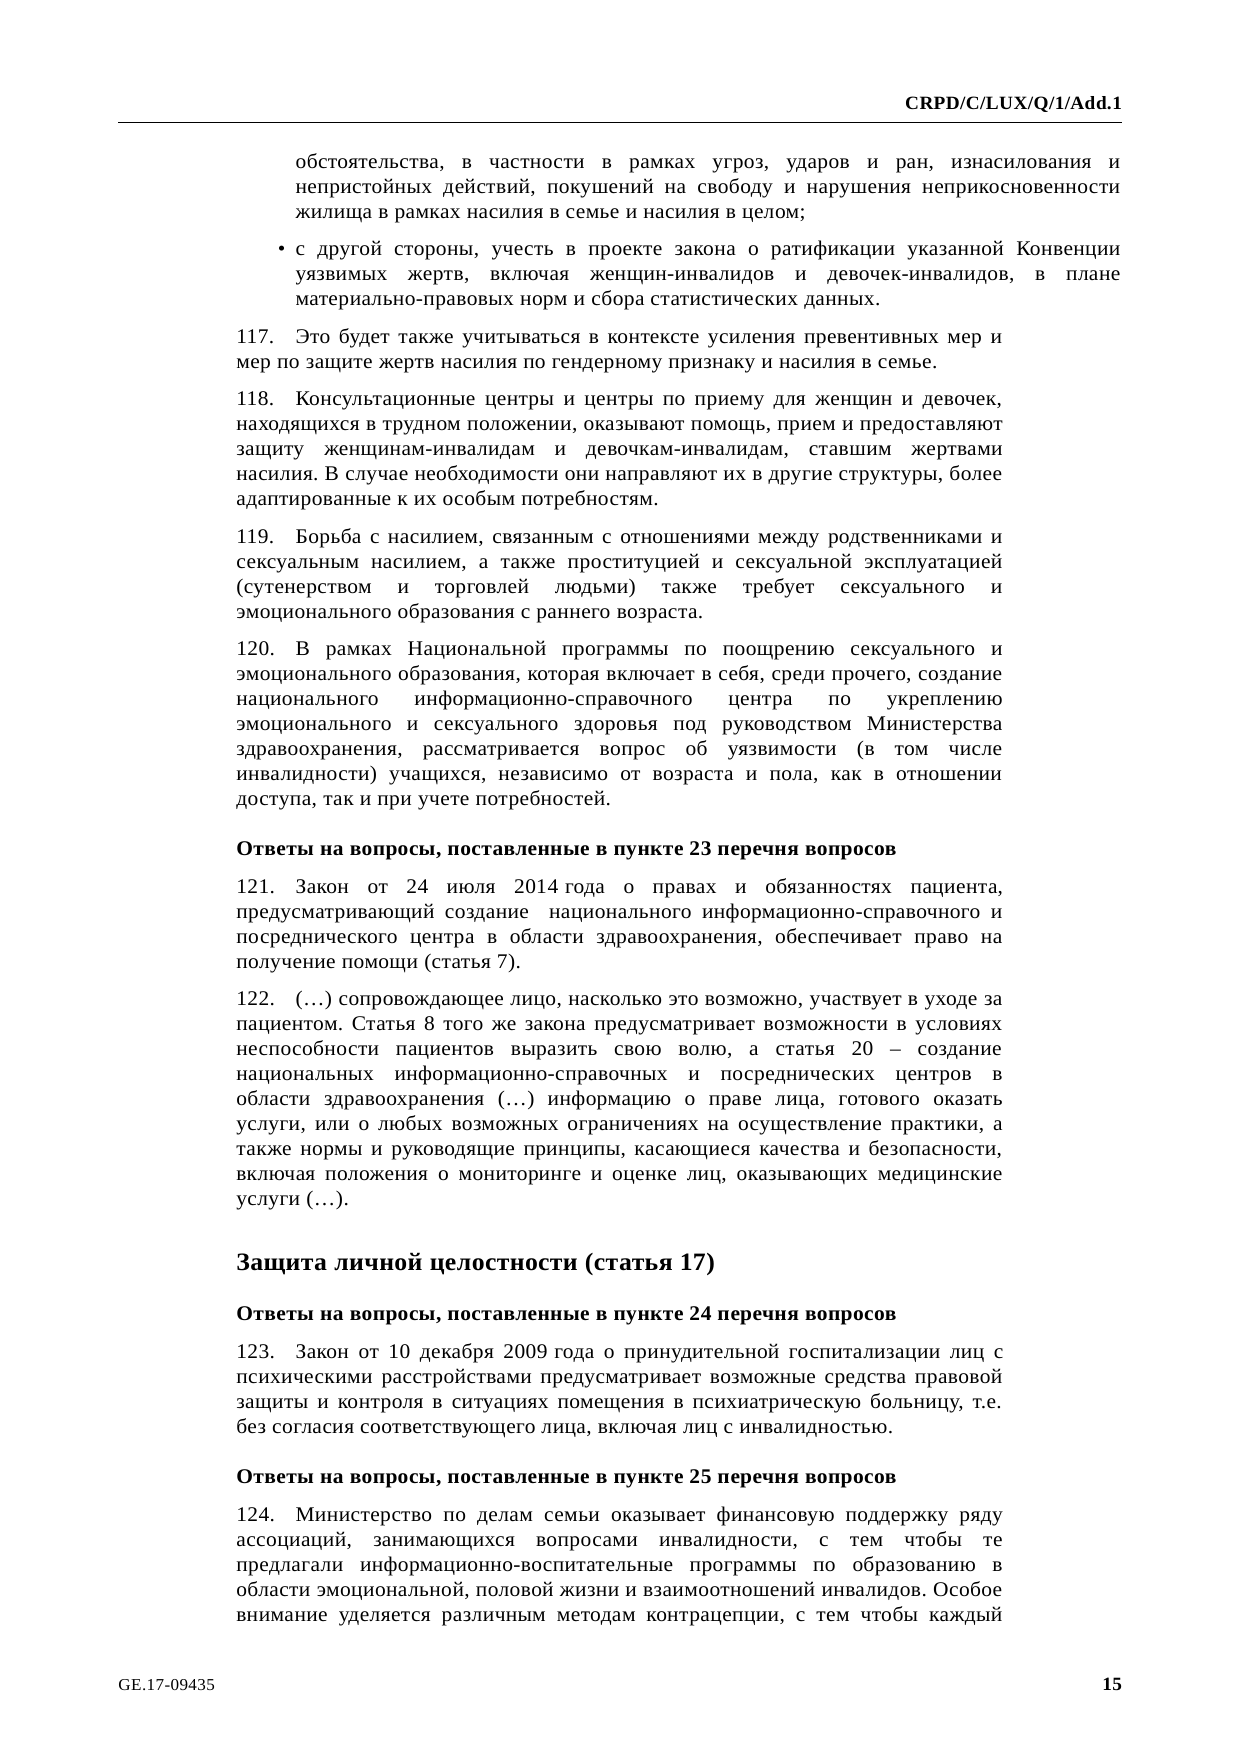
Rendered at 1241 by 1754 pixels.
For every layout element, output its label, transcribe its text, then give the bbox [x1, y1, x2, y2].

text Ответы на вопросы, поставленные в пункте 25 перечня вопросов [118, 1463, 1004, 1488]
text Защита личной целостности (статья 17) [118, 1248, 1004, 1276]
text 123. Закон от 10 декабря 2009 года о принудительной госпитализации лиц с психическими расстройствами предусматривает возможные средства правовой защиты и контроля в ситуациях помещения в психиатрическую больницу, т.е. без согласия соответствующего лица, включая лиц с инвалидностью. [236, 1338, 1004, 1438]
text 122. (…) сопровождающее лицо, насколько это возможно, участвует в уходе за пациентом. Статья 8 того же закона предусматривает возможности в условиях неспособности пациентов выразить свою волю, а статья 20 – создание национальных информационно-справочных и посреднических центров в области здравоохранения (…) информацию о праве лица, готового оказать услуги, или о любых возможных ограничениях на осуществление практики, а также нормы и руководящие принципы, касающиеся качества и безопасности, включая положения о мониторинге и оценке лиц, оказывающих медицинские услуги (…). [236, 985, 1004, 1210]
text 121. Закон от 24 июля 2014 года о правах и обязанностях пациента, предусматривающий создание национального информационно-справочного и посреднического центра в области здравоохранения, обеспечивает право на получение помощи (статья 7). [236, 873, 1004, 973]
text 119. Борьба с насилием, связанным с отношениями между родственниками и сексуальным насилием, а также проституцией и сексуальной эксплуатацией (сутенерством и торговлей людьми) также требует сексуального и эмоционального образования с раннего возраста. [236, 523, 1004, 623]
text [278, 148, 1122, 223]
text с другой стороны, учесть в проекте закона о ратификации указанной Конвенции уязвимых жертв, включая женщин-инвалидов и девочек-инвалидов, в плане материально-правовых норм и сбора статистических данных. [278, 235, 1122, 310]
text 117. Это будет также учитываться в контексте усиления превентивных мер и мер по защите жертв насилия по гендерному признаку и насилия в семье. [236, 323, 1004, 373]
text 120. В рамках Национальной программы по поощрению сексуального и эмоционального образования, которая включает в себя, среди прочего, создание национального информационно-справочного центра по укреплению эмоционального и сексуального здоровья под руководством Министерства здравоохранения, рассматривается вопрос об уязвимости (в том числе инвалидности) учащихся, независимо от возраста и пола, как в отношении доступа, так и при учете потребностей. [236, 635, 1004, 810]
text Ответы на вопросы, поставленные в пункте 24 перечня вопросов [118, 1301, 1004, 1326]
text Ответы на вопросы, поставленные в пункте 23 перечня вопросов [118, 835, 1004, 860]
text 118. Консультационные центры и центры по приему для женщин и девочек, находящихся в трудном положении, оказывают помощь, прием и предоставляют защиту женщинам-инвалидам и девочкам-инвалидам, ставшим жертвами насилия. В случае необходимости они направляют их в другие структуры, более адаптированные к их особым потребностям. [236, 385, 1004, 510]
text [236, 1501, 1004, 1626]
